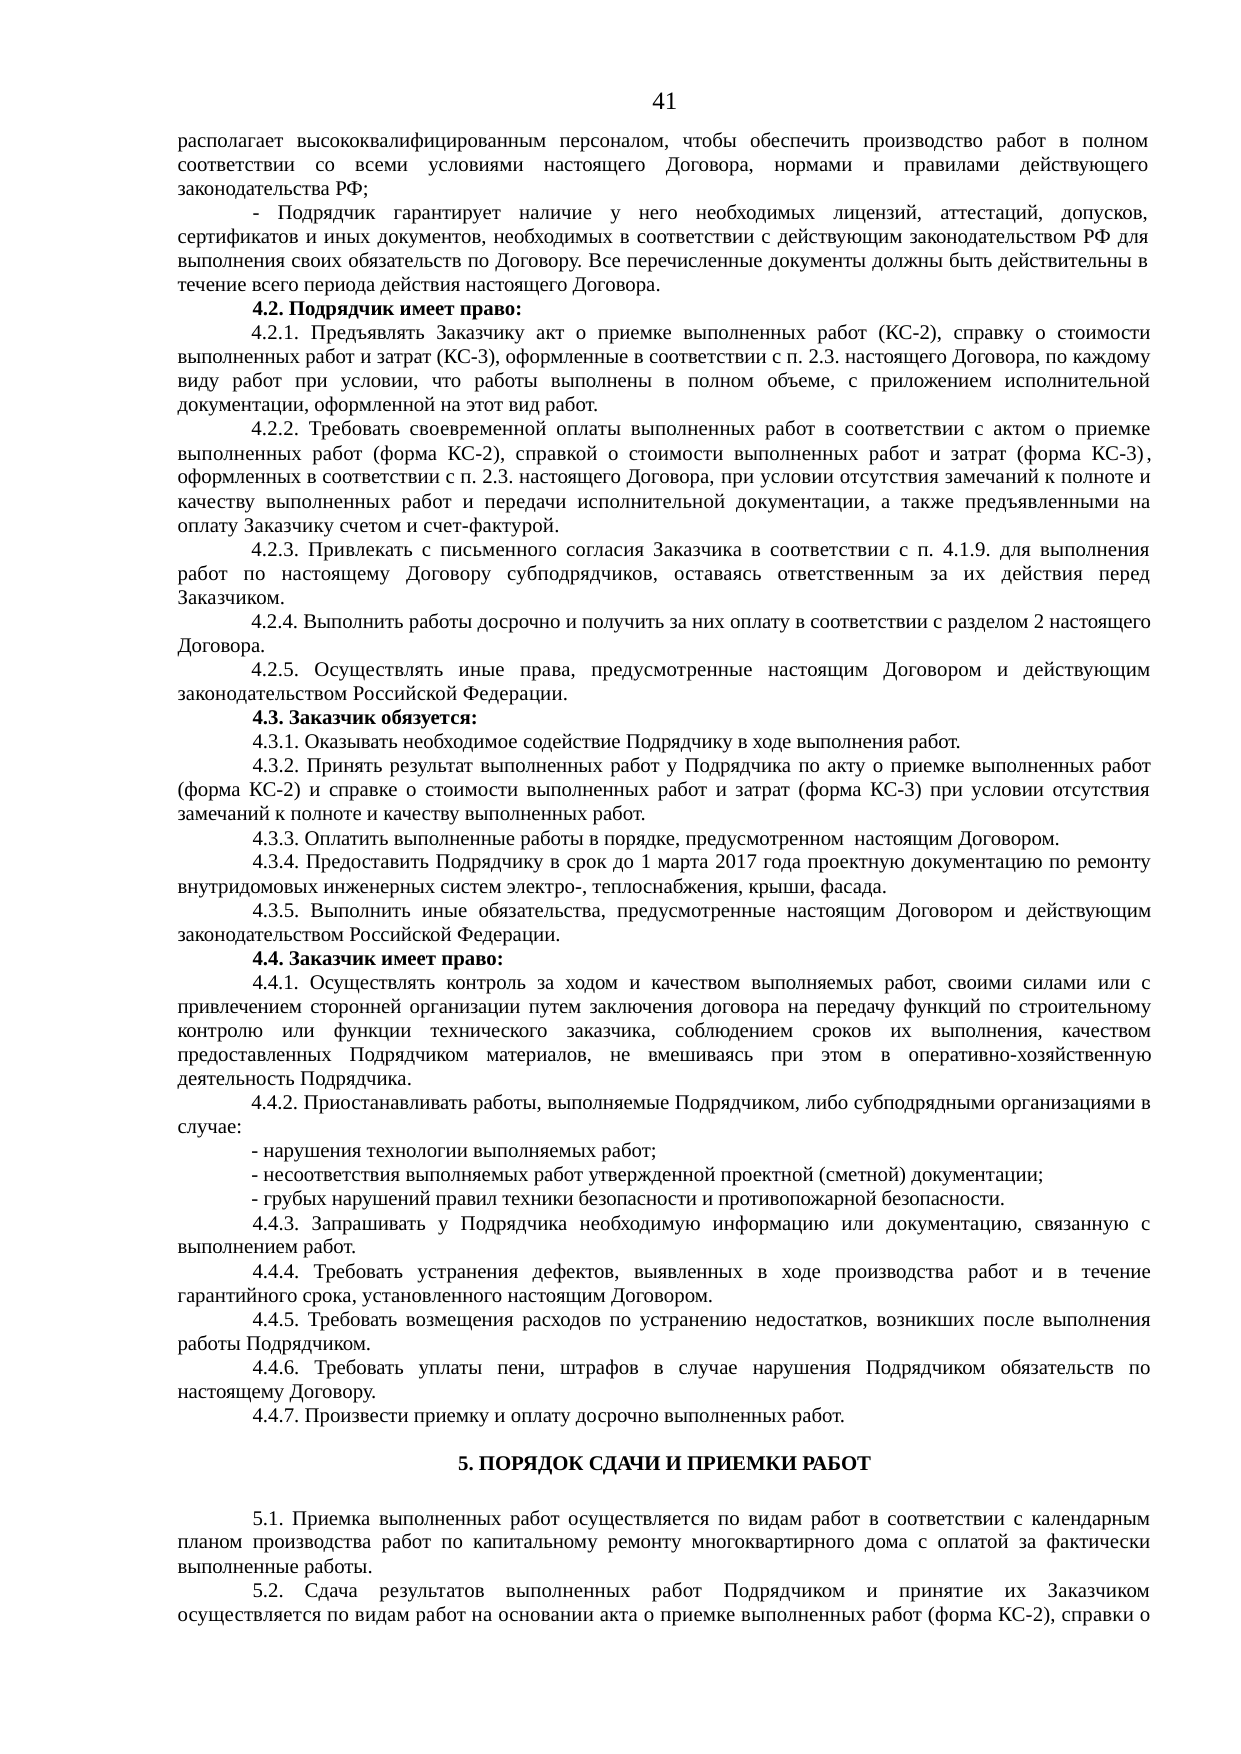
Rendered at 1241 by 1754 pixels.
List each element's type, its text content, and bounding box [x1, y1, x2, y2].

text 4.4. Заказчик имеет право: [177, 946, 1152, 970]
text 4.4.4. Требовать устранения дефектов, выявленных в ходе производства работ и в течение гарантийного срока, установленного настоящим Договором. [177, 1258, 1152, 1307]
text 4.3.1. Оказывать необходимое содействие Подрядчику в ходе выполнения работ. [177, 729, 1152, 753]
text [177, 1578, 1152, 1626]
text - нарушения технологии выполняемых работ; [177, 1138, 1152, 1162]
text 4.4.5. Требовать возмещения расходов по устранению недостатков, возникших после выполнения работы Подрядчиком. [177, 1307, 1152, 1355]
text 4.3.2. Принять результат выполненных работ у Подрядчика по акту о приемке выполненных работ (форма КС-2) и справке о стоимости выполненных работ и затрат (форма КС-3) при условии отсутствия замечаний к полноте и качеству выполненных работ. [177, 753, 1152, 825]
text 4.3. Заказчик обязуется: [177, 705, 1152, 729]
text - Подрядчик гарантирует наличие у него необходимых лицензий, аттестаций, допусков, сертификатов и иных документов, необходимых в соответствии с действующим законодательством РФ для выполнения своих обязательств по Договору. Все перечисленные документы должны быть действительны в течение всего периода действия настоящего Договора. [177, 200, 1149, 296]
text 4.2.3. Привлекать с письменного согласия Заказчика в соответствии с п. 4.1.9. для выполнения работ по настоящему Договору субподрядчиков, оставаясь ответственным за их действия перед Заказчиком. [177, 537, 1152, 609]
text 4.3.4. Предоставить Подрядчику в срок до 1 марта 2017 года проектную документацию по ремонту внутридомовых инженерных систем электро-, теплоснабжения, крыши, фасада. [177, 849, 1152, 898]
text 5. ПОРЯДОК СДАЧИ И ПРИЕМКИ РАБОТ [177, 1451, 1152, 1475]
text - грубых нарушений правил техники безопасности и противопожарной безопасности. [177, 1186, 1152, 1210]
text 4.3.3. Оплатить выполненные работы в порядке, предусмотренном настоящим Договором. [177, 825, 1152, 849]
text 4.4.7. Произвести приемку и оплату досрочно выполненных работ. [177, 1403, 1152, 1427]
text - несоответствия выполняемых работ утвержденной проектной (сметной) документации; [177, 1162, 1152, 1186]
text 5.1. Приемка выполненных работ осуществляется по видам работ в соответствии с календарным планом производства работ по капитальному ремонту многоквартирного дома с оплатой за фактически выполненные работы. [177, 1505, 1152, 1578]
text 4.2.1. Предъявлять Заказчику акт о приемке выполненных работ (КС-2), справку о стоимости выполненных работ и затрат (КС-3), оформленные в соответствии с п. 2.3. настоящего Договора, по каждому виду работ при условии, что работы выполнены в полном объеме, с приложением исполнительной документации, оформленной на этот вид работ. [177, 320, 1152, 416]
text 4.2.5. Осуществлять иные права, предусмотренные настоящим Договором и действующим законодательством Российской Федерации. [177, 657, 1152, 705]
text 4.4.1. Осуществлять контроль за ходом и качеством выполняемых работ, своими силами или с привлечением сторонней организации путем заключения договора на передачу функций по строительному контролю или функции технического заказчика, соблюдением сроков их выполнения, качеством предоставленных Подрядчиком материалов, не вмешиваясь при этом в оперативно-хозяйственную деятельность Подрядчика. [177, 970, 1152, 1090]
text 4.4.3. Запрашивать у Подрядчика необходимую информацию или документацию, связанную с выполнением работ. [177, 1210, 1152, 1258]
text 4.3.5. Выполнить иные обязательства, предусмотренные настоящим Договором и действующим законодательством Российской Федерации. [177, 898, 1152, 946]
text 4.2.4. Выполнить работы досрочно и получить за них оплату в соответствии с разделом 2 настоящего Договора. [177, 609, 1152, 657]
text 4.4.6. Требовать уплаты пени, штрафов в случае нарушения Подрядчиком обязательств по настоящему Договору. [177, 1355, 1152, 1403]
text 4.2. Подрядчик имеет право: [177, 296, 1152, 320]
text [177, 128, 1149, 200]
text 4.4.2. Приостанавливать работы, выполняемые Подрядчиком, либо субподрядными организациями в случае: [177, 1090, 1152, 1138]
text 4.2.2. Требовать своевременной оплаты выполненных работ в соответствии с актом о приемке выполненных работ (форма КС-2), справкой о стоимости выполненных работ и затрат (форма КС-3), оформленных в соответствии с п. 2.3. настоящего Договора, при условии отсутствия замечаний к полноте и качеству выполненных работ и передачи исполнительной документации, а также предъявленными на оплату Заказчику счетом и счет-фактурой. [177, 416, 1152, 537]
